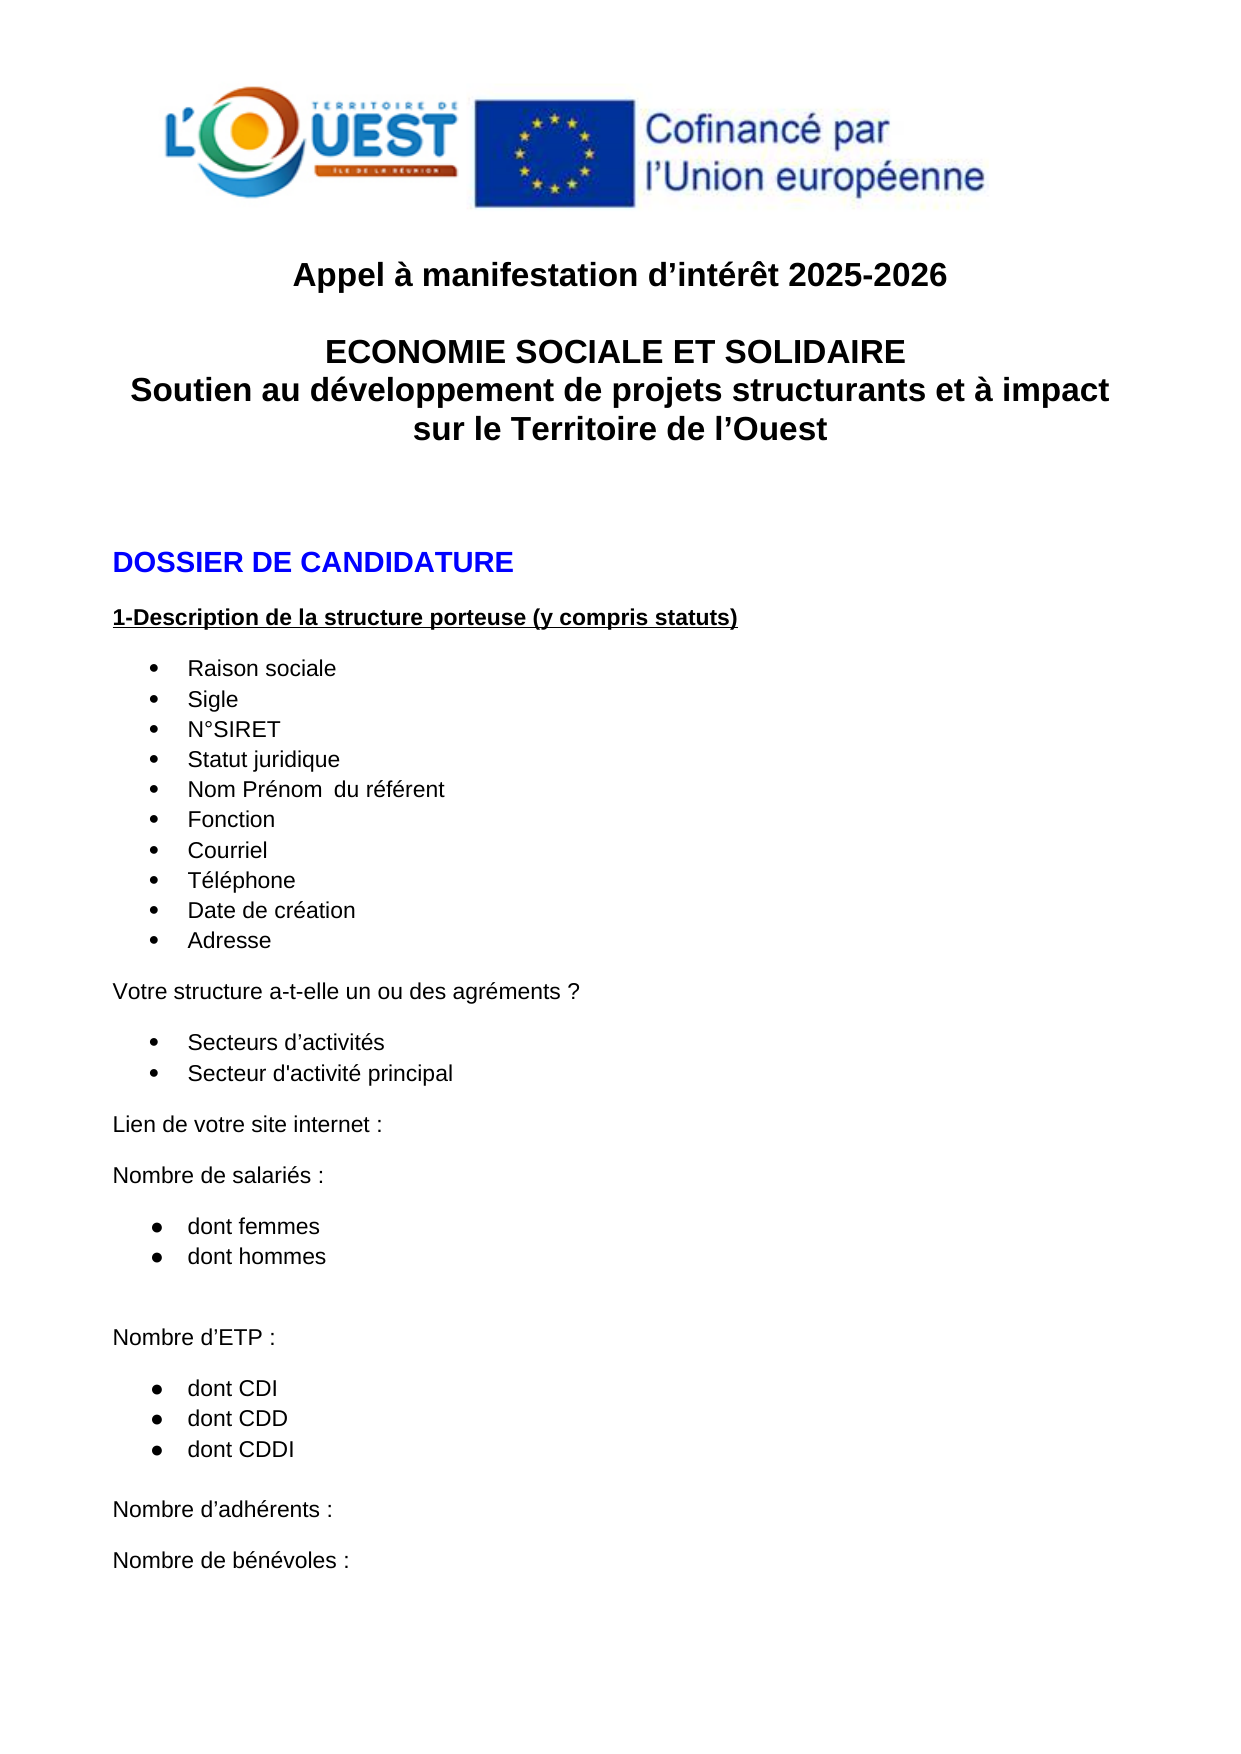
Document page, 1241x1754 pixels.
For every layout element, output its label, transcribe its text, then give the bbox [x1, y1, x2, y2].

list ECONOMIE SOCIALE ET SOLIDAIRE [112, 332, 1128, 370]
list dont CDI [150, 1375, 1128, 1402]
list dont CDD [150, 1405, 1128, 1432]
text DOSSIER DE CANDIDATURE [112, 545, 1128, 578]
list Sigle [150, 686, 1128, 712]
list Courriel [150, 837, 1128, 863]
list Soutien au développement de projets structurants et à impact sur le Territoire de l’Ouest [112, 370, 1128, 447]
text Votre structure a-t-elle un ou des agréments ? [112, 978, 1128, 1005]
picture [158, 73, 1009, 255]
list Statut juridique [150, 746, 1128, 772]
list Adresse [150, 927, 1128, 954]
list Date de création [150, 897, 1128, 923]
list Téléphone [150, 867, 1128, 893]
text Nombre d’ETP : [112, 1324, 1128, 1351]
list N°SIRET [150, 716, 1128, 742]
list dont femmes [150, 1213, 1128, 1239]
list Fonction [150, 806, 1128, 833]
text Nombre de salariés : [112, 1162, 1128, 1188]
list Nom Prénom du référent [150, 776, 1128, 803]
list Secteurs d’activités [150, 1029, 1128, 1056]
list dont CDDI [150, 1436, 1128, 1462]
text Lien de votre site internet : [112, 1111, 1128, 1137]
text Nombre d’adhérents : [112, 1496, 1128, 1522]
text Nombre de bénévoles : [112, 1547, 1128, 1573]
list Secteur d'activité principal [150, 1059, 1128, 1086]
text 1-Description de la structure porteuse (y compris statuts) [112, 604, 1128, 631]
list Raison sociale [150, 655, 1128, 682]
list dont hommes [150, 1243, 1128, 1269]
list Appel à manifestation d’intérêt 2025-2026 [112, 255, 1128, 293]
